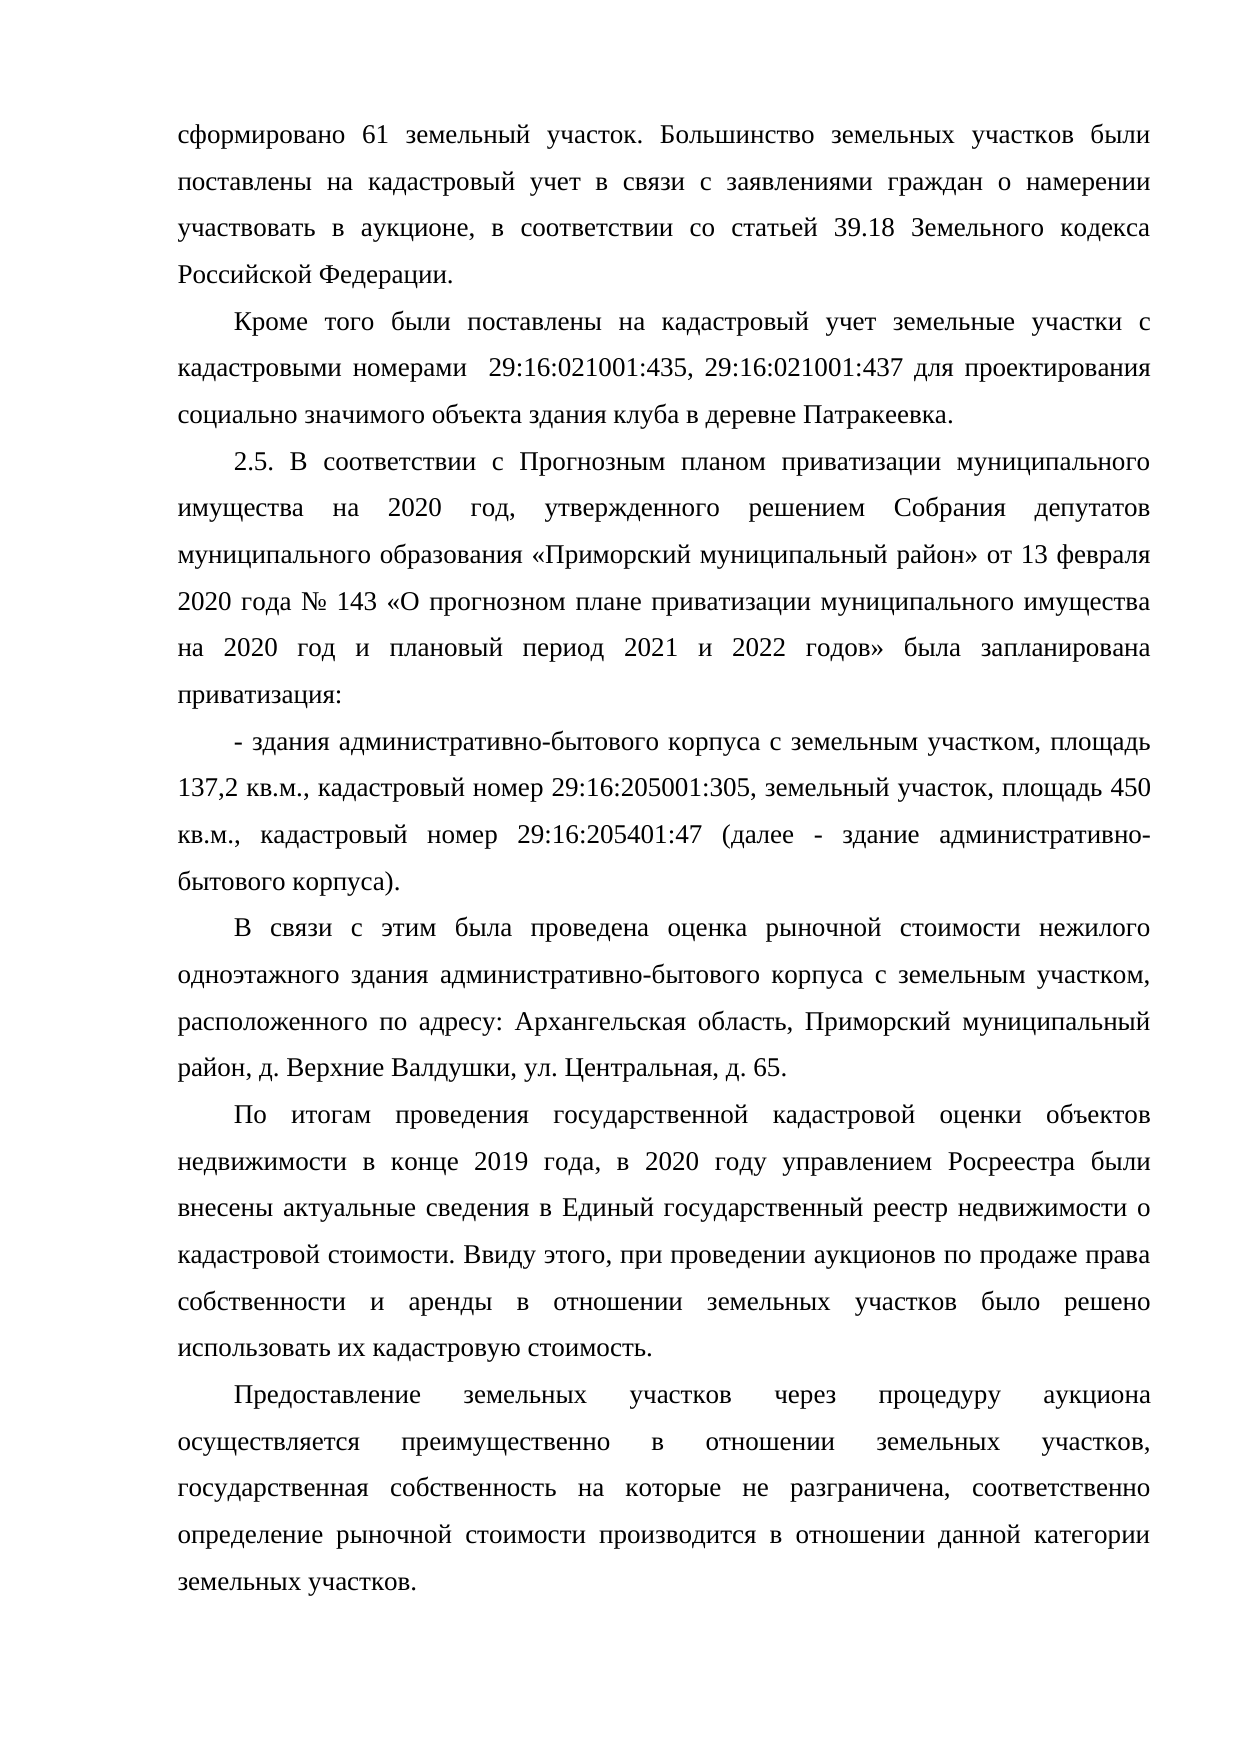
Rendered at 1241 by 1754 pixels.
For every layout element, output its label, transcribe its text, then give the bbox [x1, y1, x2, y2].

text Предоставление земельных участков через процедуру аукциона осуществляется преимущественно в отношении земельных участков, государственная собственность на которые не разграничена, соответственно определение рыночной стоимости производится в отношении данной категории земельных участков. [177, 1378, 1152, 1596]
text По итогам проведения государственной кадастровой оценки объектов недвижимости в конце 2019 года, в 2020 году управлением Росреестра были внесены актуальные сведения в Единый государственный реестр недвижимости о кадастровой стоимости. Ввиду этого, при проведении аукционов по продаже права собственности и аренды в отношении земельных участков было решено использовать их кадастровую стоимость. [177, 1098, 1152, 1363]
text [177, 118, 1152, 289]
text - здания административно-бытового корпуса с земельным участком, площадь 137,2 кв.м., кадастровый номер 29:16:205001:305, земельный участок, площадь 450 кв.м., кадастровый номер 29:16:205401:47 (далее - здание административно-бытового корпуса). [177, 725, 1152, 896]
text В связи с этим была проведена оценка рыночной стоимости нежилого одноэтажного здания административно-бытового корпуса с земельным участком, расположенного по адресу: Архангельская область, Приморский муниципальный район, д. Верхние Валдушки, ул. Центральная, д. 65. [177, 911, 1152, 1083]
text 2.5. В соответствии с Прогнозным планом приватизации муниципального имущества на 2020 год, утвержденного решением Собрания депутатов муниципального образования «Приморский муниципальный район» от 13 февраля 2020 года № 143 «О прогнозном плане приватизации муниципального имущества на 2020 год и плановый период 2021 и 2022 годов» была запланирована приватизация: [177, 445, 1152, 709]
text Кроме того были поставлены на кадастровый учет земельные участки с кадастровыми номерами 29:16:021001:435, 29:16:021001:437 для проектирования социально значимого объекта здания клуба в деревне Патракеевка. [177, 305, 1152, 429]
